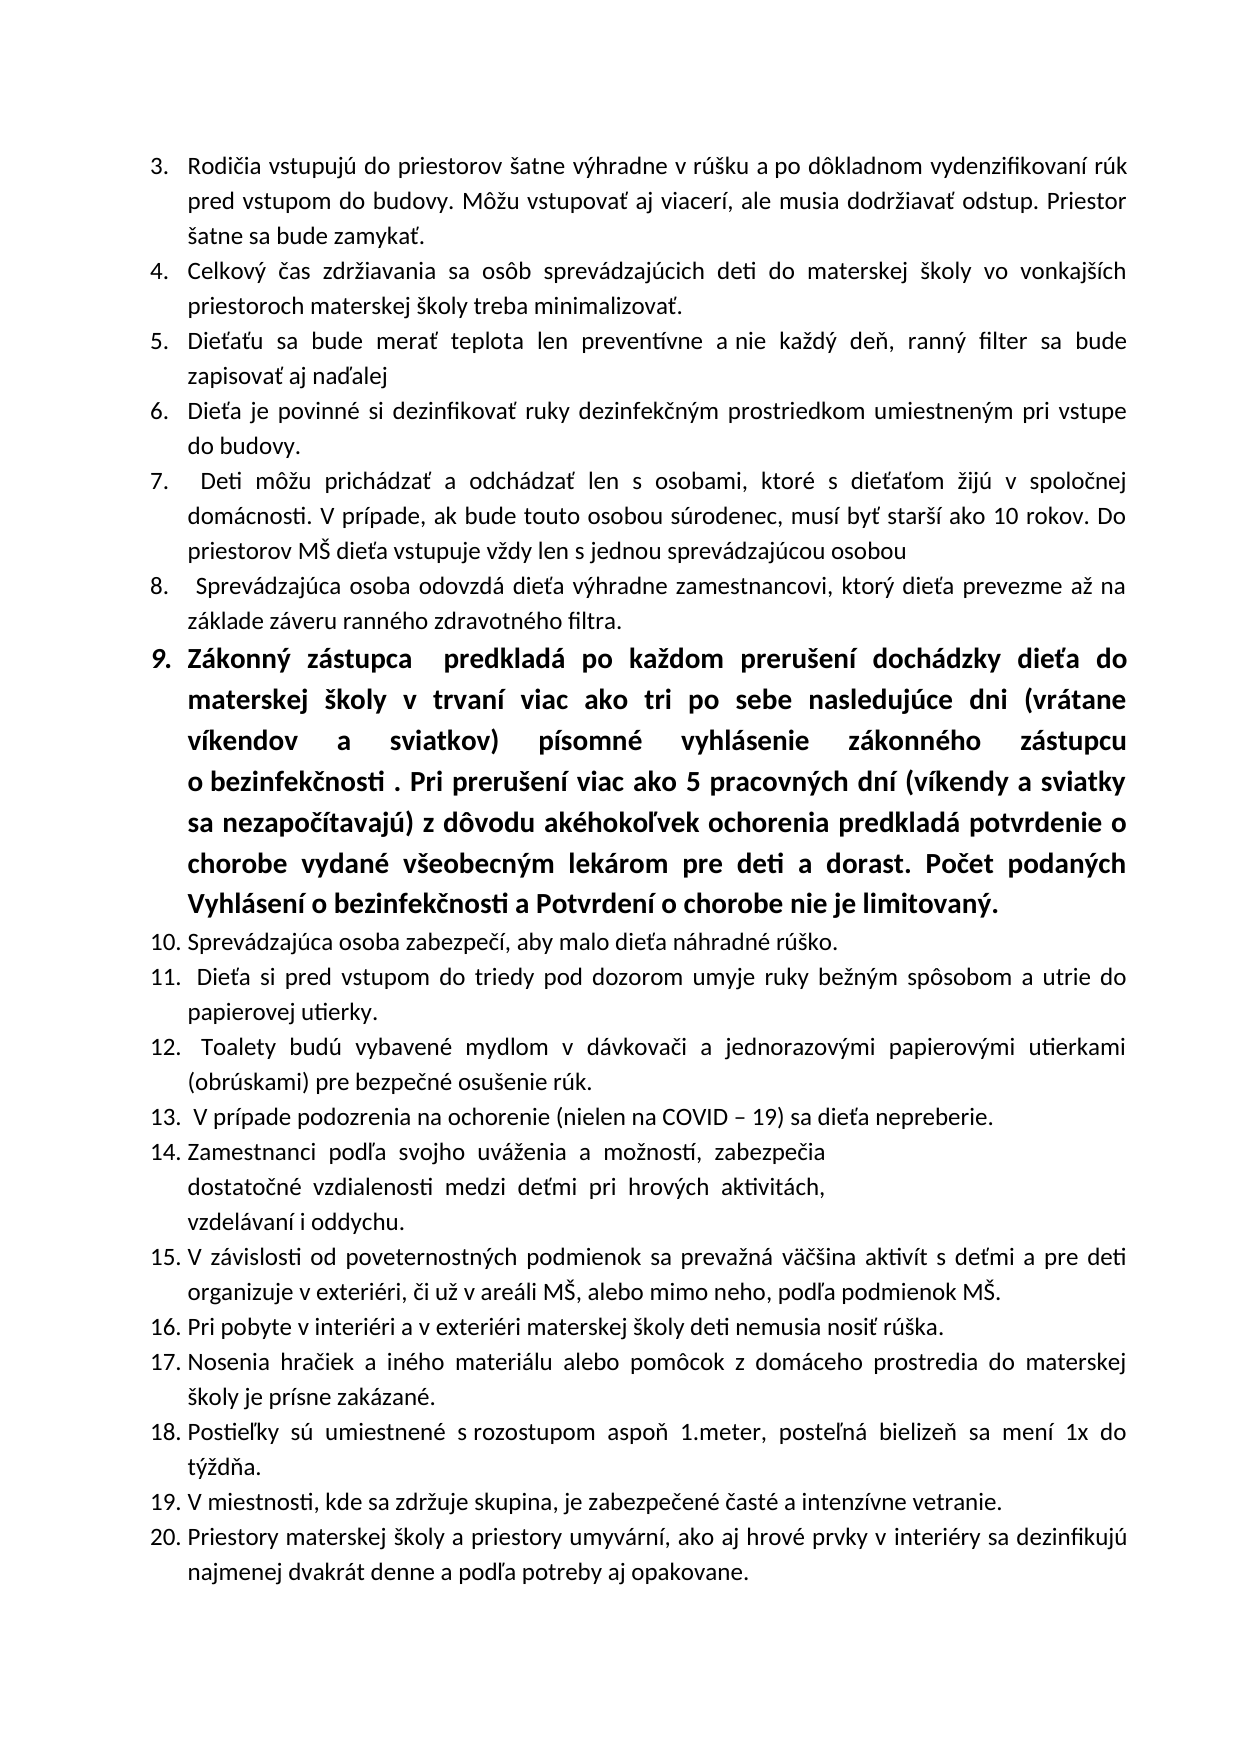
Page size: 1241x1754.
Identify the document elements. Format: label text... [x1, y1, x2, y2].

list Dieťa je povinné si dezinfikovať ruky dezinfekčným prostriedkom umiestneným pri vstupe do budovy. [150, 395, 1128, 461]
list V miestnosti, kde sa zdržuje skupina, je zabezpečené časté a intenzívne vetranie. [150, 1487, 1128, 1517]
list Toalety budú vybavené mydlom v dávkovači a jednorazovými papierovými utierkami (obrúskami) pre bezpečné osušenie rúk. [150, 1032, 1128, 1097]
list Zamestnanci podľa svojho uváženia a možností, zabezpečia dostatočné vzdialenosti medzi deťmi pri hrových aktivitách, vzdelávaní i oddychu. [150, 1137, 826, 1237]
list Rodičia vstupujú do priestorov šatne výhradne v rúšku a po dôkladnom vydenzifikovaní rúk pred vstupom do budovy. Môžu vstupovať aj viacerí, ale musia dodržiavať odstup. Priestor šatne sa bude zamykať. [150, 150, 1128, 251]
list Dieťa si pred vstupom do triedy pod dozorom umyje ruky bežným spôsobom a utrie do papierovej utierky. [150, 962, 1128, 1027]
list Celkový čas zdržiavania sa osôb sprevádzajúcich deti do materskej školy vo vonkajších priestoroch materskej školy treba minimalizovať. [150, 255, 1128, 321]
list Postieľky sú umiestnené s rozostupom aspoň 1.meter, posteľná bielizeň sa mení 1x do týždňa. [150, 1417, 1128, 1482]
list Pri pobyte v interiéri a v exteriéri materskej školy deti nemusia nosiť rúška. [150, 1312, 1128, 1342]
list V závislosti od poveternostných podmienok sa prevažná väčšina aktivít s deťmi a pre deti organizuje v exteriéri, či už v areáli MŠ, alebo mimo neho, podľa podmienok MŠ. [150, 1242, 1128, 1307]
list Nosenia hračiek a iného materiálu alebo pomôcok z domáceho prostredia do materskej školy je prísne zakázané. [150, 1347, 1128, 1412]
list Sprevádzajúca osoba zabezpečí, aby malo dieťa náhradné rúško. [150, 927, 1128, 957]
list Dieťaťu sa bude merať teplota len preventívne a nie každý deň, ranný filter sa bude zapisovať aj naďalej [150, 325, 1128, 391]
list Zákonný zástupca predkladá po každom prerušení dochádzky dieťa do materskej školy v trvaní viac ako tri po sebe nasledujúce dni (vrátane víkendov a sviatkov) písomné vyhlásenie zákonného zástupcu o bezinfekčnosti . Pri prerušení viac ako 5 pracovných dní (víkendy a sviatky sa nezapočítavajú) z dôvodu akéhokoľvek ochorenia predkladá potvrdenie o chorobe vydané všeobecným lekárom pre deti a dorast. Počet podaných Vyhlásení o bezinfekčnosti a Potvrdení o chorobe nie je limitovaný. [150, 640, 1128, 921]
list Priestory materskej školy a priestory umyvární, ako aj hrové prvky v interiéry sa dezinfikujú najmenej dvakrát denne a podľa potreby aj opakovane. [150, 1522, 1128, 1587]
list Deti môžu prichádzať a odchádzať len s osobami, ktoré s dieťaťom žijú v spoločnej domácnosti. V prípade, ak bude touto osobou súrodenec, musí byť starší ako 10 rokov. Do priestorov MŠ dieťa vstupuje vždy len s jednou sprevádzajúcou osobou [150, 465, 1128, 566]
list V prípade podozrenia na ochorenie (nielen na COVID – 19) sa dieťa nepreberie. [150, 1102, 1128, 1132]
list Sprevádzajúca osoba odovzdá dieťa výhradne zamestnancovi, ktorý dieťa prevezme až na základe záveru ranného zdravotného filtra. [150, 570, 1128, 636]
